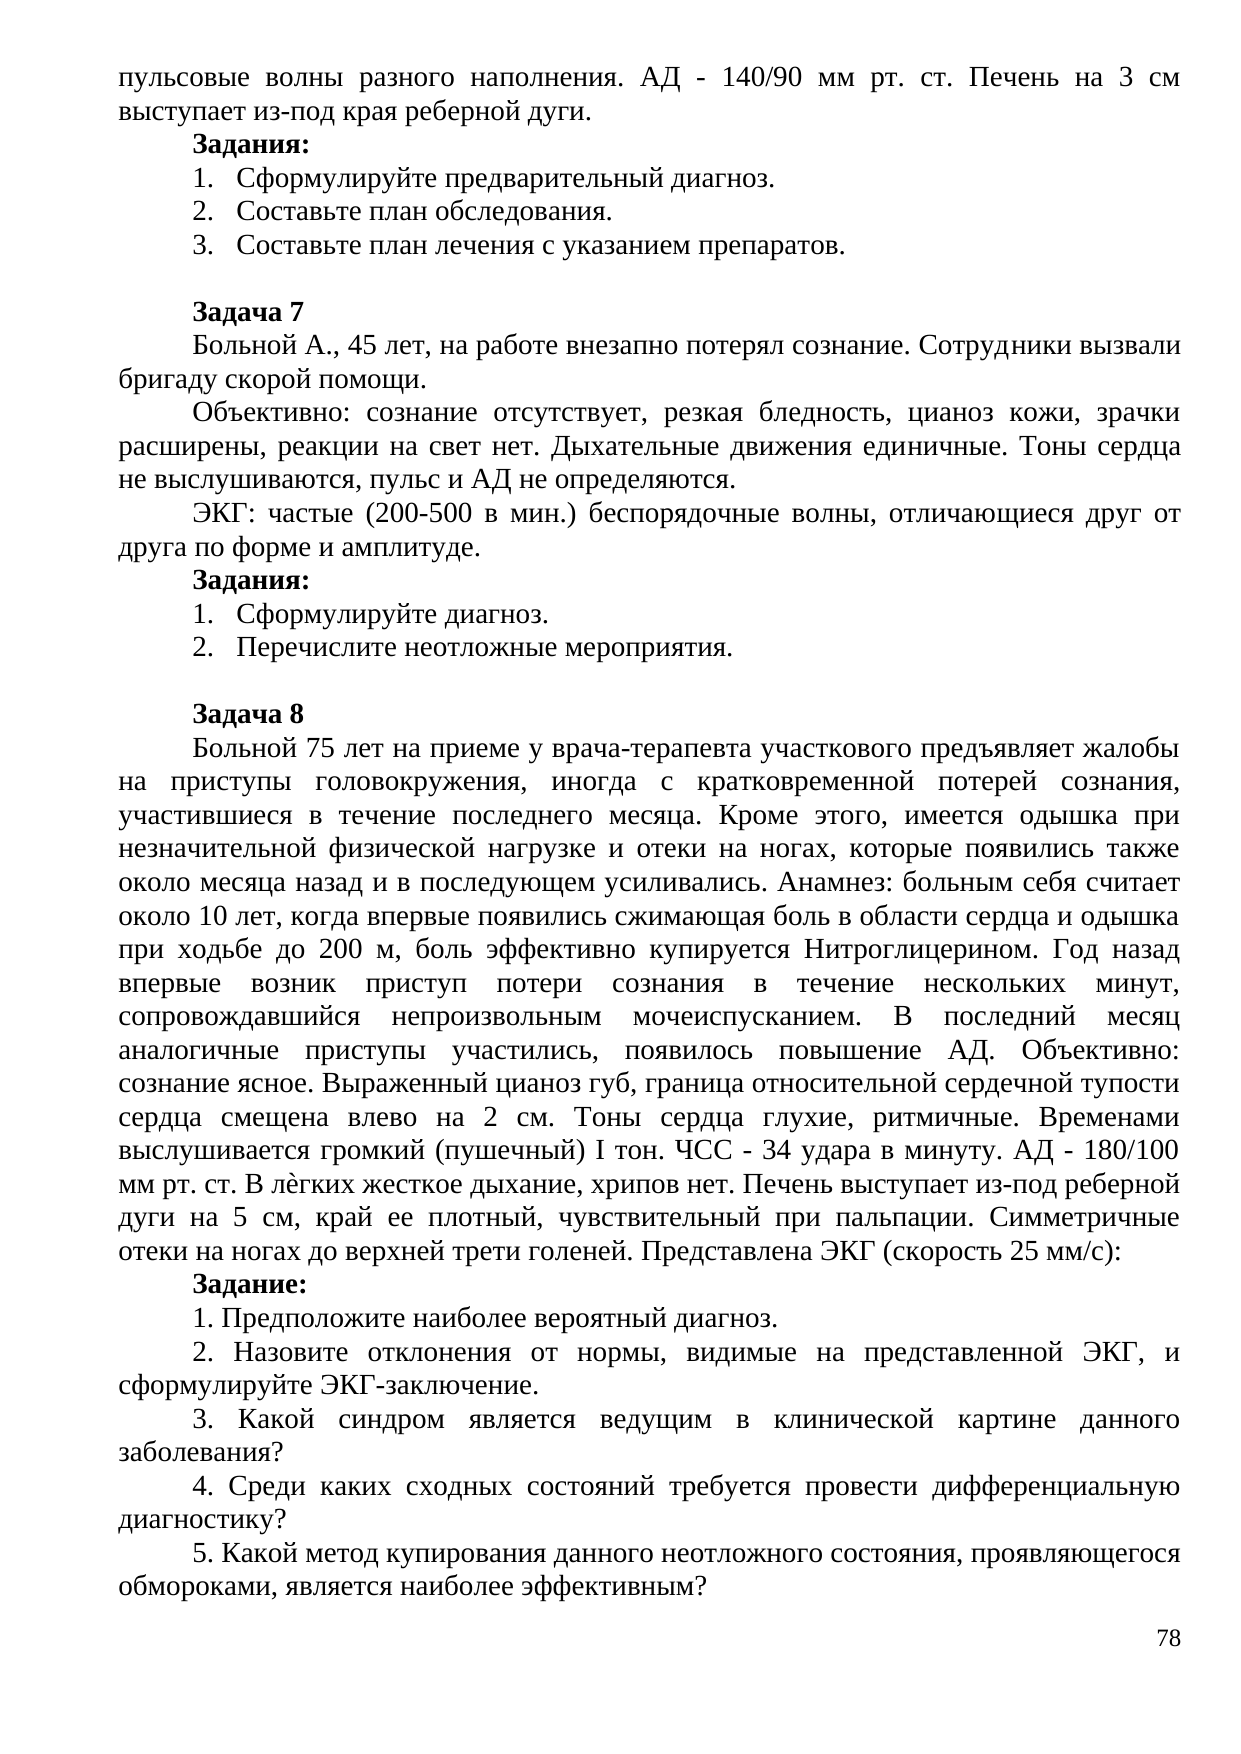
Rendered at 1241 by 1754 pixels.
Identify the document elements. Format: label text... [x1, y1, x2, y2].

list Составьте план лечения с указанием препаратов. [118, 227, 1181, 260]
text 1. Предположите наиболее вероятный диагноз. [118, 1300, 1181, 1334]
text ЭКГ: частые (200-500 в мин.) беспорядочные волны, отличающиеся друг от друга по форме и амплитуде. [118, 495, 1181, 562]
text 4. Среди каких сходных состояний требуется провести дифференциальную диагностику? [118, 1468, 1181, 1535]
text Задания: [118, 126, 1181, 160]
list Сформулируйте диагноз. [118, 596, 1181, 629]
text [118, 59, 1181, 126]
text Задача 7 [118, 294, 1181, 327]
text Объективно: сознание отсутствует, резкая бледность, цианоз кожи, зрачки расширены, реакции на свет нет. Дыхательные движения единичные. Тоны сердца не выслушиваются, пульс и АД не определяются. [118, 394, 1181, 495]
text 3. Какой синдром является ведущим в клинической картине данного заболевания? [118, 1401, 1181, 1468]
list Составьте план обследования. [118, 193, 1181, 227]
text Задания: [118, 562, 1181, 596]
text Задание: [118, 1267, 1181, 1300]
text 2. Назовите отклонения от нормы, видимые на представленной ЭКГ, и сформулируйте ЭКГ-заключение. [118, 1334, 1181, 1401]
text Больной 75 лет на приеме у врача-терапевта участкового предъявляет жалобы на приступы головокружения, иногда с кратковременной потерей сознания, участившиеся в течение последнего месяца. Кроме этого, имеется одышка при незначительной физической нагрузке и отеки на ногах, которые появились также около месяца назад и в последующем усиливались. Анамнез: больным себя считает около 10 лет, когда впервые появились сжимающая боль в области сердца и одышка при ходьбе до 200 м, боль эффективно купируется Нитроглицерином. Год назад впервые возник приступ потери сознания в течение нескольких минут, сопровождавшийся непроизвольным мочеиспусканием. В последний месяц аналогичные приступы участились, появилось повышение АД. Объективно: сознание ясное. Выраженный цианоз губ, граница относительной сердечной тупости сердца смещена влево на 2 см. Тоны сердца глухие, ритмичные. Временами выслушивается громкий (пушечный) I тон. ЧСС - 34 удара в минуту. АД - 180/100 мм рт. ст. В лѐгких жесткое дыхание, хрипов нет. Печень выступает из-под реберной дуги на 5 см, край ее плотный, чувствительный при пальпации. Симметричные отеки на ногах до верхней трети голеней. Представлена ЭКГ (скорость 25 мм/с): [118, 730, 1181, 1267]
list Перечислите неотложные мероприятия. [118, 629, 1181, 663]
text 5. Какой метод купирования данного неотложного состояния, проявляющегося обмороками, является наиболее эффективным? [118, 1535, 1181, 1602]
text Задача 8 [118, 696, 1181, 730]
list Сформулируйте предварительный диагноз. [118, 160, 1181, 193]
text Больной А., 45 лет, на работе внезапно потерял сознание. Сотрудники вызвали бригаду скорой помощи. [118, 327, 1181, 394]
